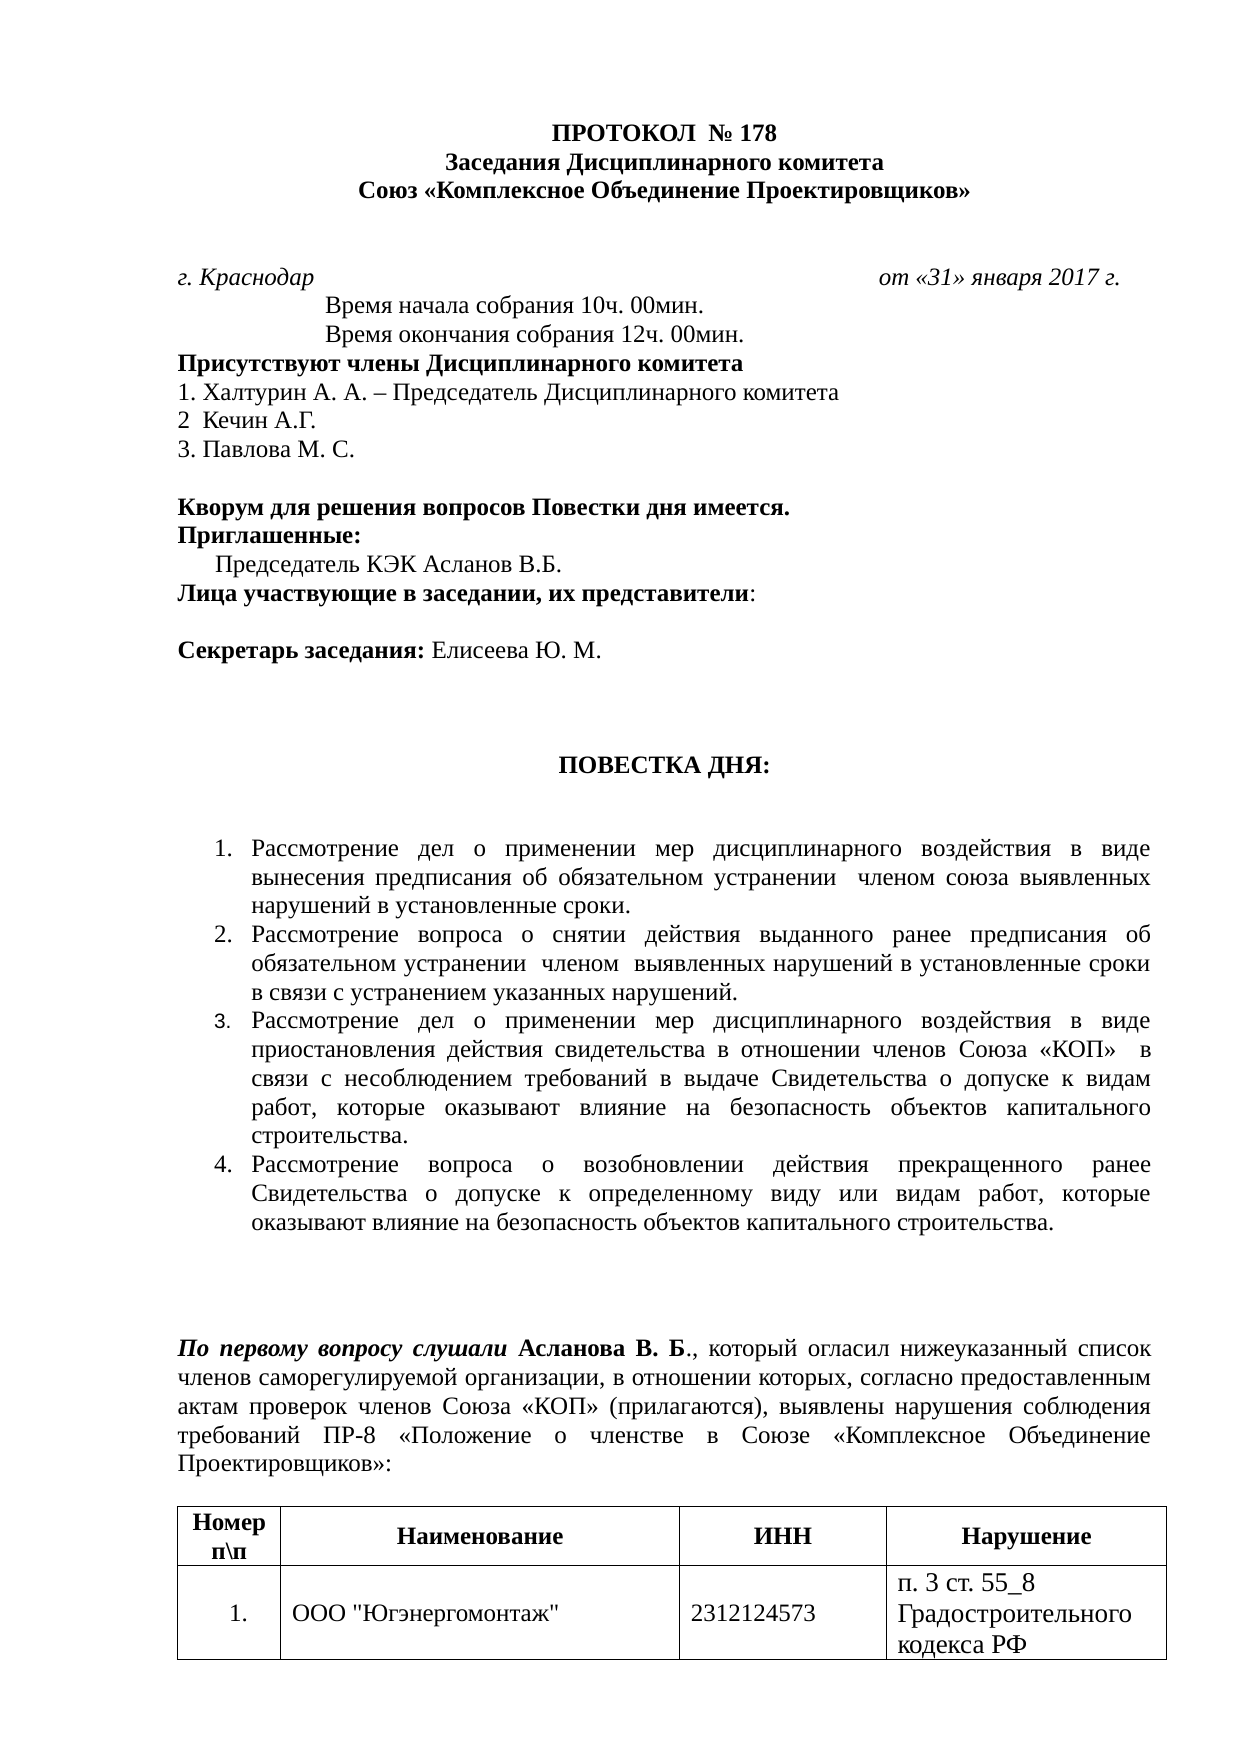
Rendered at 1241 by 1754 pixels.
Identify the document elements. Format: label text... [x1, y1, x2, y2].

table_cell 2312124573 [680, 1566, 886, 1659]
table_header Номер п\п [178, 1507, 280, 1564]
table_header Нарушение [887, 1507, 1166, 1564]
text ПОВЕСТКА ДНЯ: [177, 751, 1152, 779]
text 3. Павлова М. С. [177, 434, 1152, 463]
text По первому вопросу слушали Асланова В. Б., который огласил нижеуказанный список членов саморегулируемой организации, в отношении которых, согласно предоставленным актам проверок членов Союза «КОП» (прилагаются), выявлены нарушения соблюдения требований ПР-8 «Положение о членстве в Союзе «Комплексное Объединение Проектировщиков»: [177, 1333, 1152, 1477]
list Рассмотрение дел о применении мер дисциплинарного воздействия в виде приостановления действия свидетельства в отношении членов Союза «КОП» в связи с несоблюдением требований в выдаче Свидетельства о допуске к видам работ, которые оказывают влияние на безопасность объектов капитального строительства. [214, 1006, 1152, 1149]
text 1. Халтурин А. А. – Председатель Дисциплинарного комитета [177, 377, 1152, 406]
text Секретарь заседания: Елисеева Ю. М. [177, 636, 1152, 664]
text Время окончания собрания 12ч. 00мин. [177, 319, 1152, 348]
text Председатель КЭК Асланов В.Б. [177, 549, 1152, 578]
table_cell [178, 1566, 280, 1659]
text Приглашенные: [177, 521, 1152, 549]
list Рассмотрение вопроса о возобновлении действия прекращенного ранее Свидетельства о допуске к определенному виду или видам работ, которые оказывают влияние на безопасность объектов капитального строительства. [214, 1149, 1152, 1236]
list Рассмотрение дел о применении мер дисциплинарного воздействия в виде вынесения предписания об обязательном устранении членом союза выявленных нарушений в установленные сроки. [214, 833, 1152, 919]
text Заседания Дисциплинарного комитета [177, 147, 1152, 176]
text Время начала собрания 10ч. 00мин. [177, 291, 1152, 319]
table_header Наименование [281, 1507, 679, 1564]
text Кворум для решения вопросов Повестки дня имеется. [177, 492, 1152, 521]
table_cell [887, 1566, 1166, 1659]
text Союз «Комплексное Объединение Проектировщиков» [177, 176, 1152, 204]
text 2 Кечин А.Г. [177, 406, 1152, 434]
text г. Краснодар от «31» января 2017 г. [177, 262, 1152, 291]
text Лица участвующие в заседании, их представители: [177, 578, 1152, 607]
text ПРОТОКОЛ № 178 [177, 118, 1152, 147]
list Рассмотрение вопроса о снятии действия выданного ранее предписания об обязательном устранении членом выявленных нарушений в установленные сроки в связи с устранением указанных нарушений. [214, 919, 1152, 1006]
text Присутствуют члены Дисциплинарного комитета [177, 348, 1152, 377]
table_cell ООО "Югэнергомонтаж" [281, 1566, 679, 1659]
table_header ИНН [680, 1507, 886, 1564]
